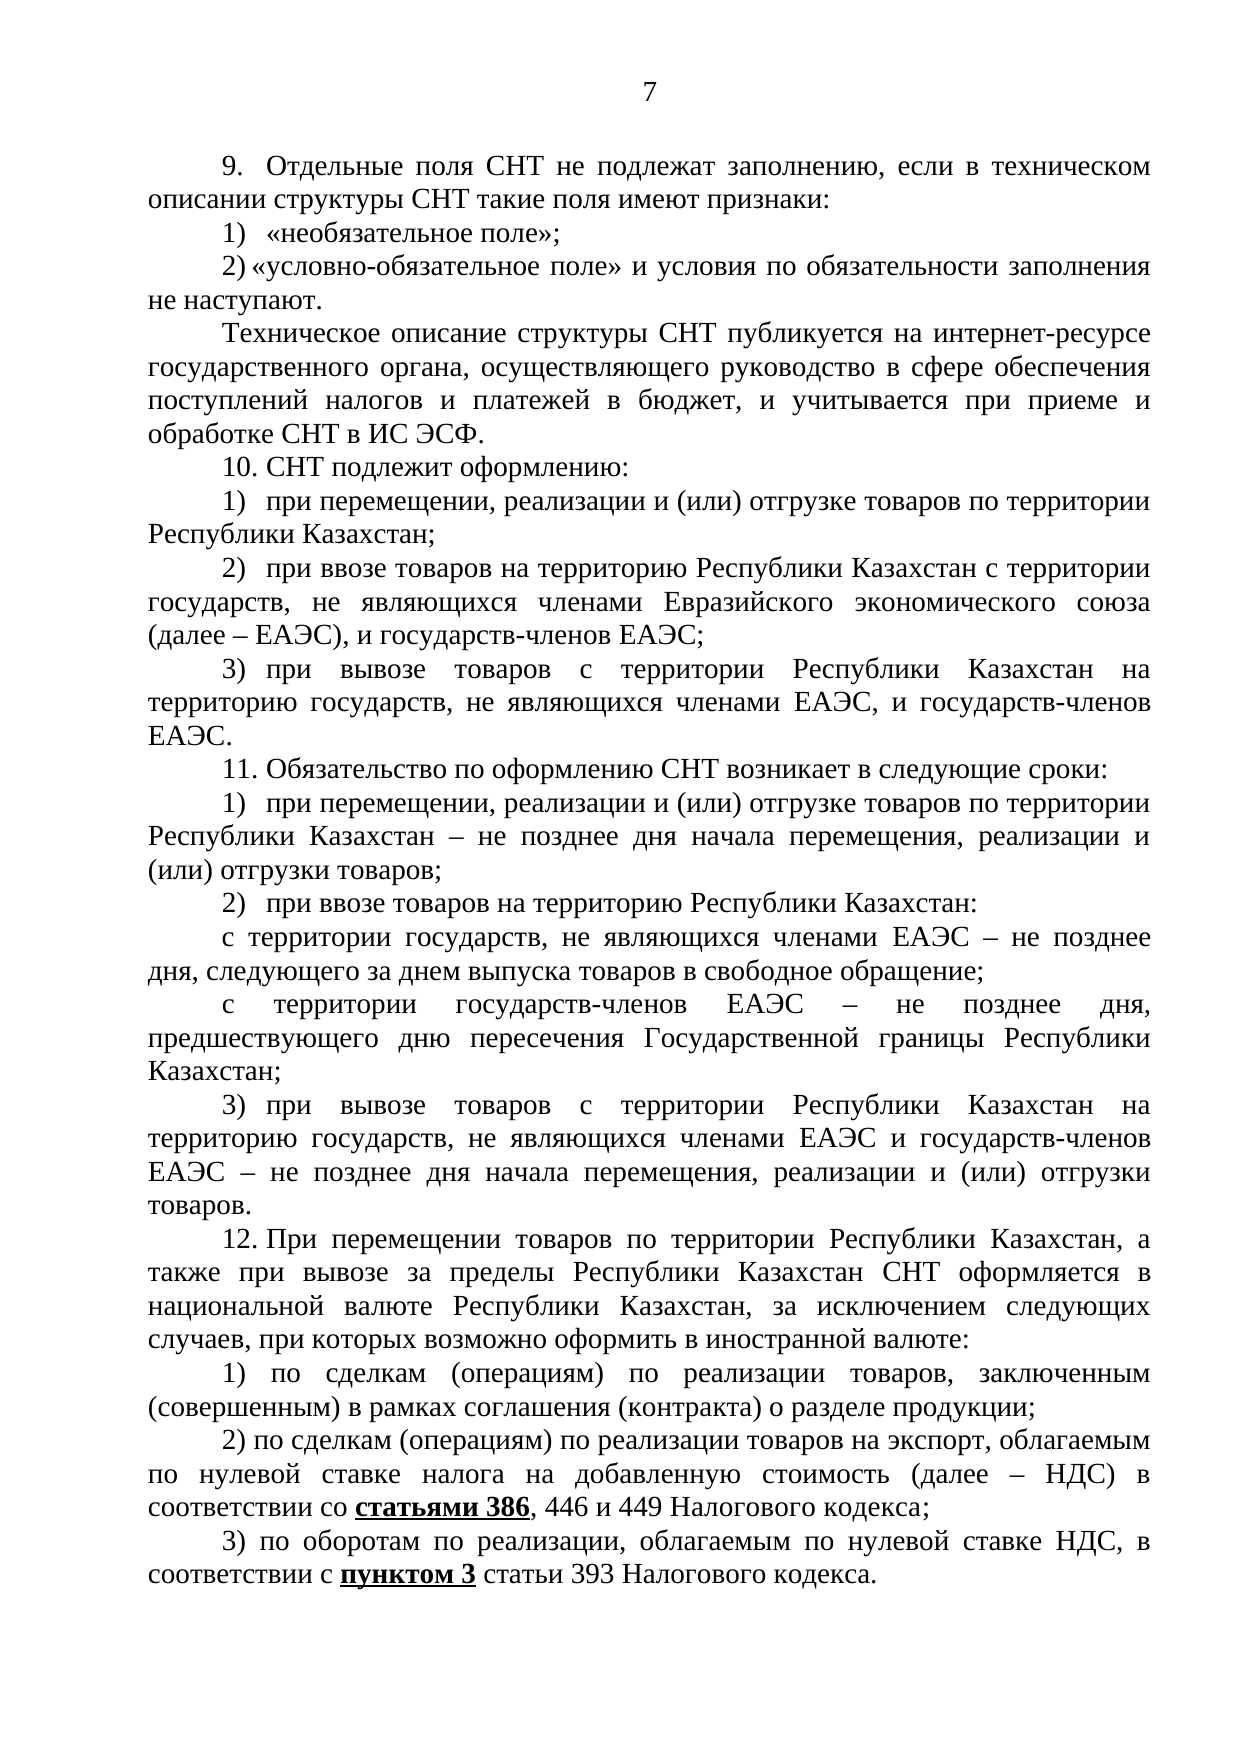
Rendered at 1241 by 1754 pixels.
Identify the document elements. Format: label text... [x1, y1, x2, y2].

list при перемещении, реализации и (или) отгрузке товаров по территории Республики Казахстан; [148, 483, 1152, 550]
list при ввозе товаров на территорию Республики Казахстан: [148, 886, 1152, 919]
list СНТ подлежит оформлению: [148, 449, 1152, 483]
list «необязательное поле»; [222, 215, 1152, 248]
text с территории государств-членов ЕАЭС – не позднее дня, предшествующего дню пересечения Государственной границы Республики Казахстан; [148, 986, 1152, 1087]
text Техническое описание структуры СНТ публикуется на интернет-ресурсе государственного органа, осуществляющего руководство в сфере обеспечения поступлений налогов и платежей в бюджет, и учитывается при приеме и обработке СНТ в ИС ЭСФ. [148, 315, 1152, 449]
text 1) по сделкам (операциям) по реализации товаров, заключенным (совершенным) в рамках соглашения (контракта) о разделе продукции; [148, 1355, 1152, 1422]
text 3) по оборотам по реализации, облагаемым по нулевой ставке НДС, в соответствии с пунктом 3 статьи 393 Налогового кодекса. [148, 1523, 1152, 1590]
text 2) по сделкам (операциям) по реализации товаров на экспорт, облагаемым по нулевой ставке налога на добавленную стоимость (далее – НДС) в соответствии со статьями 386, 446 и 449 Налогового кодекса; [148, 1422, 1152, 1523]
text с территории государств, не являющихся членами ЕАЭС – не позднее дня, следующего за днем выпуска товаров в свободное обращение; [148, 919, 1152, 986]
list Отдельные поля СНТ не подлежат заполнению, если в техническом описании структуры СНТ такие поля имеют признаки: [148, 148, 1152, 215]
list при перемещении, реализации и (или) отгрузке товаров по территории Республики Казахстан – не позднее дня начала перемещения, реализации и (или) отгрузки товаров; [148, 785, 1152, 886]
list «условно-обязательное поле» и условия по обязательности заполнения не наступают. [148, 248, 1152, 315]
list Обязательство по оформлению СНТ возникает в следующие сроки: [148, 751, 1152, 785]
list при ввозе товаров на территорию Республики Казахстан с территории государств, не являющихся членами Евразийского экономического союза (далее – ЕАЭС), и государств-членов ЕАЭС; [148, 550, 1152, 651]
list при вывозе товаров с территории Республики Казахстан на территорию государств, не являющихся членами ЕАЭС, и государств-членов ЕАЭС. [148, 651, 1152, 751]
list при вывозе товаров с территории Республики Казахстан на территорию государств, не являющихся членами ЕАЭС и государств-членов ЕАЭС – не позднее дня начала перемещения, реализации и (или) отгрузки товаров. [148, 1087, 1152, 1221]
list При перемещении товаров по территории Республики Казахстан, а также при вывозе за пределы Республики Казахстан СНТ оформляется в национальной валюте Республики Казахстан, за исключением следующих случаев, при которых возможно оформить в иностранной валюте: [148, 1221, 1152, 1355]
